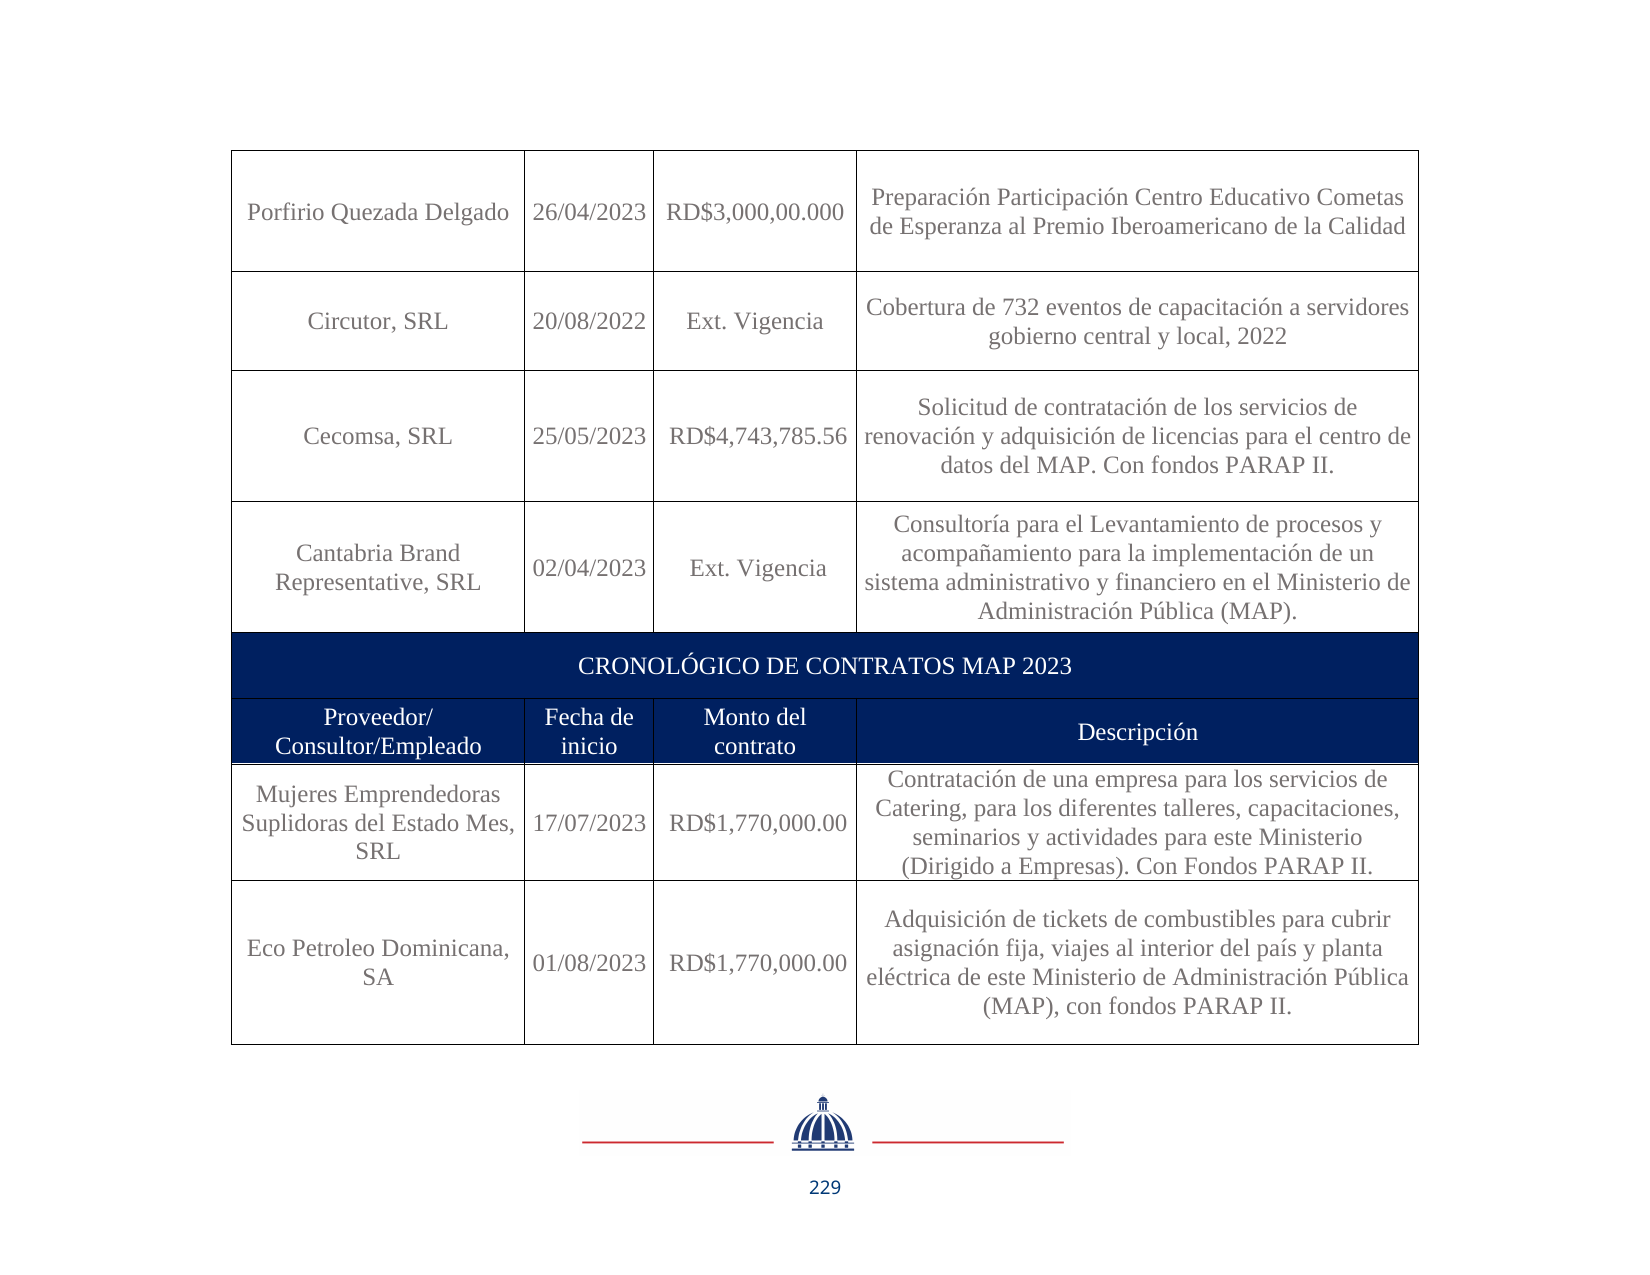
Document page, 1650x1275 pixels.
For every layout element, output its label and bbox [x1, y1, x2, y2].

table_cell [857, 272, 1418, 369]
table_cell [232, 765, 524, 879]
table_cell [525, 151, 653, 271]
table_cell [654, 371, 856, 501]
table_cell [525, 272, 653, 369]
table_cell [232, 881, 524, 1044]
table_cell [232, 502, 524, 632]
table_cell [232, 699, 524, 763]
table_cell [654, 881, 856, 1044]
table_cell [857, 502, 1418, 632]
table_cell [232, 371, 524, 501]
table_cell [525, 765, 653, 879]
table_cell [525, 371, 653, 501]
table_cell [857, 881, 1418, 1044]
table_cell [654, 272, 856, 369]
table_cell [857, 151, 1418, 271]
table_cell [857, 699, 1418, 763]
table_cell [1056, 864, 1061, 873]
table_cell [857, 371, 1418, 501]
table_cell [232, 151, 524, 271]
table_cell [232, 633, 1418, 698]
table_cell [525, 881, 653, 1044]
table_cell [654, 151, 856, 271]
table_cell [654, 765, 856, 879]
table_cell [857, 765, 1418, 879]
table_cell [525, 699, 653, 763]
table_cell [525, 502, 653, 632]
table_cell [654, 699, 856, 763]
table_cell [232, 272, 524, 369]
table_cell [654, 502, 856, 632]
picture [578, 1090, 1072, 1156]
